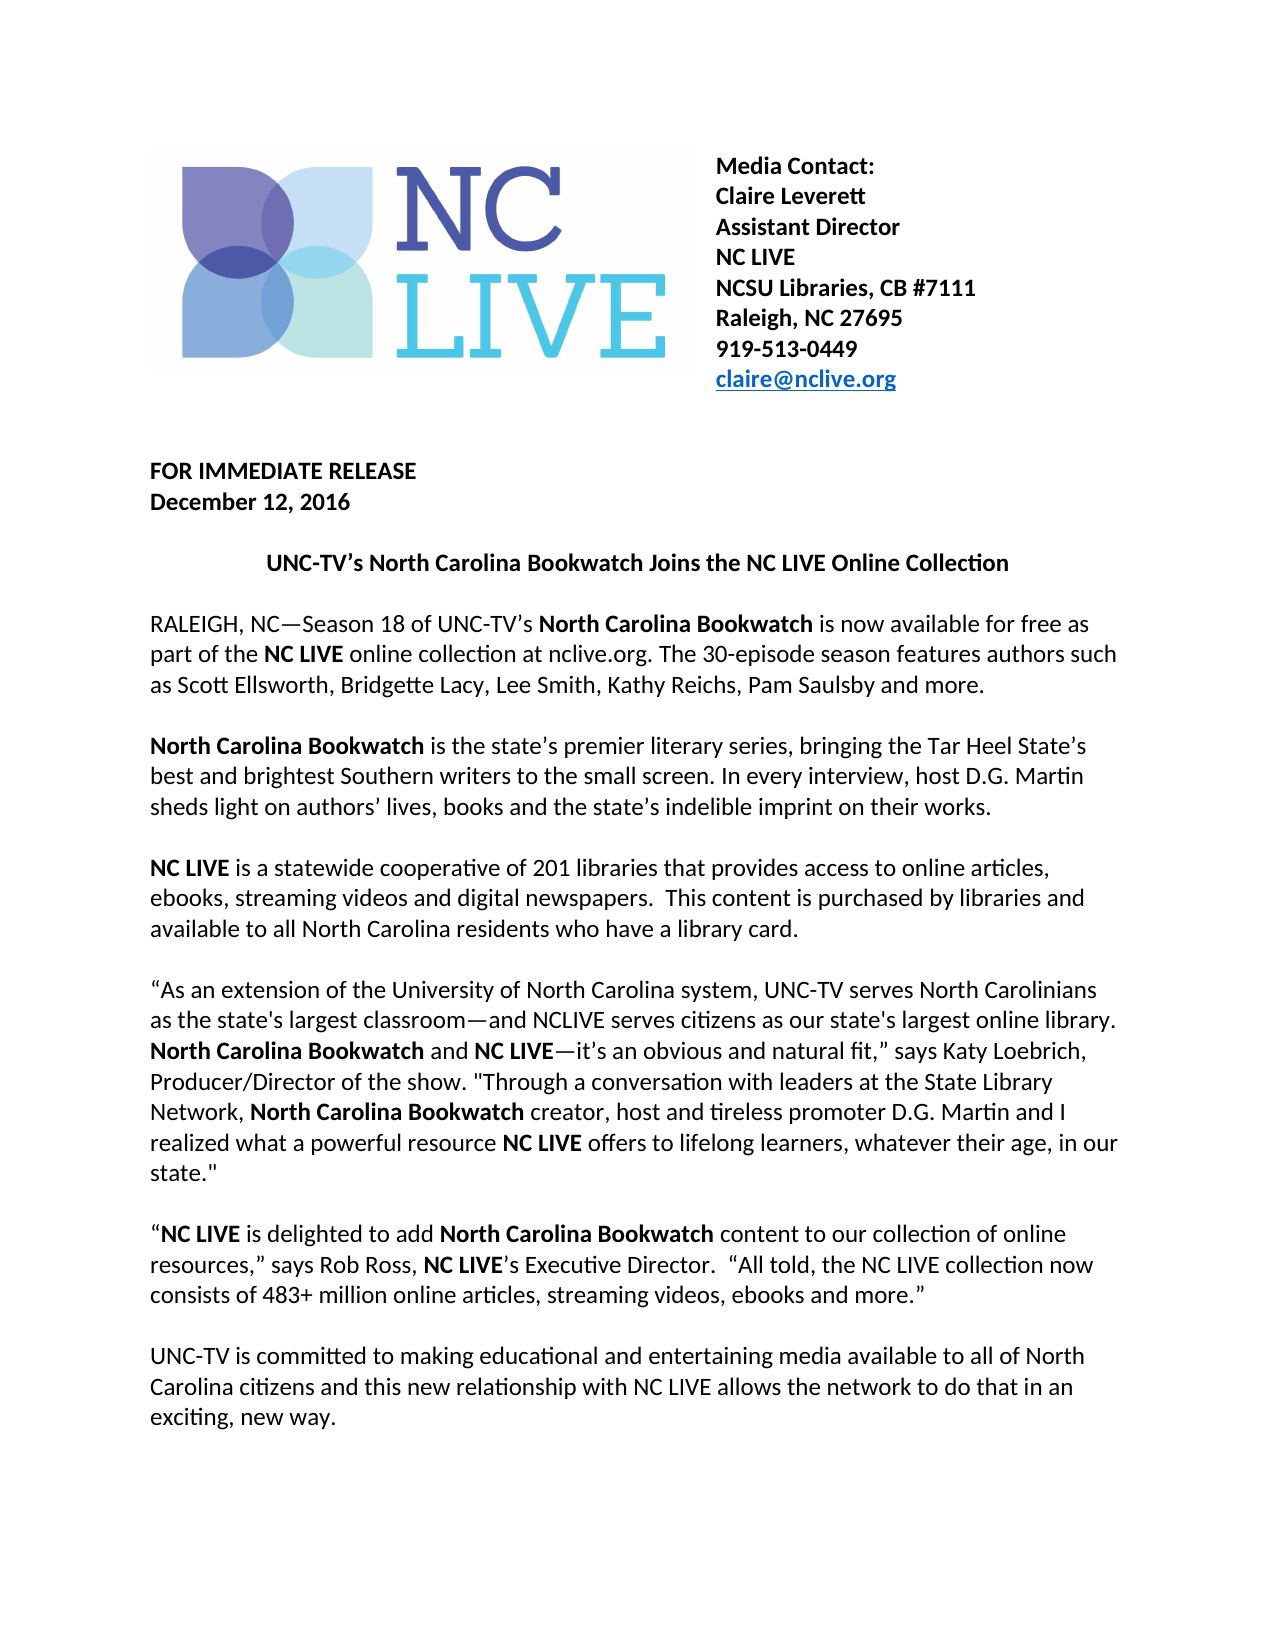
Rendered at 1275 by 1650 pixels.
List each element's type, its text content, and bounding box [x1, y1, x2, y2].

text “NC LIVE is delighted to add North Carolina Bookwatch content to our collection of online resources,” says Rob Ross, NC LIVE’s Executive Director. “All told, the NC LIVE collection now consists of 483+ million online articles, streaming videos, ebooks and more.” [150, 1218, 1125, 1310]
text North Carolina Bookwatch is the state’s premier literary series, bringing the Tar Heel State’s best and brightest Southern writers to the small screen. In every interview, host D.G. Martin sheds light on authors’ lives, books and the state’s indelible imprint on their works. [150, 730, 1125, 821]
text UNC-TV is committed to making educational and entertaining media available to all of North Carolina citizens and this new relationship with NC LIVE allows the network to do that in an exciting, new way. [150, 1340, 1125, 1432]
text UNC-TV’s North Carolina Bookwatch Joins the NC LIVE Online Collection [150, 547, 1125, 577]
text FOR IMMEDIATE RELEASE [150, 455, 1125, 486]
picture [150, 150, 697, 375]
text Claire Leverett Assistant Director [697, 181, 1125, 242]
text NC LIVE is a statewide cooperative of 201 libraries that provides access to online articles, ebooks, streaming videos and digital newspapers. This content is purchased by libraries and available to all North Carolina residents who have a library card. [150, 852, 1125, 943]
text December 12, 2016 [150, 486, 1125, 516]
text NC LIVE [697, 242, 1125, 272]
text Media Contact: [697, 150, 1125, 181]
text “As an extension of the University of North Carolina system, UNC-TV serves North Carolinians as the state's largest classroom—and NCLIVE serves citizens as our state's largest online library. North Carolina Bookwatch and NC LIVE—it’s an obvious and natural fit,” says Katy Loebrich, Producer/Director of the show. "Through a conversation with leaders at the State Library Network, North Carolina Bookwatch creator, host and tireless promoter D.G. Martin and I realized what a powerful resource NC LIVE offers to lifelong learners, whatever their age, in our state." [150, 974, 1125, 1188]
text RALEIGH, NC—Season 18 of UNC-TV’s North Carolina Bookwatch is now available for free as part of the NC LIVE online collection at nclive.org. The 30-episode season features authors such as Scott Ellsworth, Bridgette Lacy, Lee Smith, Kathy Reichs, Pam Saulsby and more. [150, 608, 1125, 699]
text NCSU Libraries, CB #7111 [697, 272, 1125, 303]
text claire@nclive.org [150, 364, 1125, 394]
text Raleigh, NC 27695 919-513-0449 [697, 303, 1125, 364]
